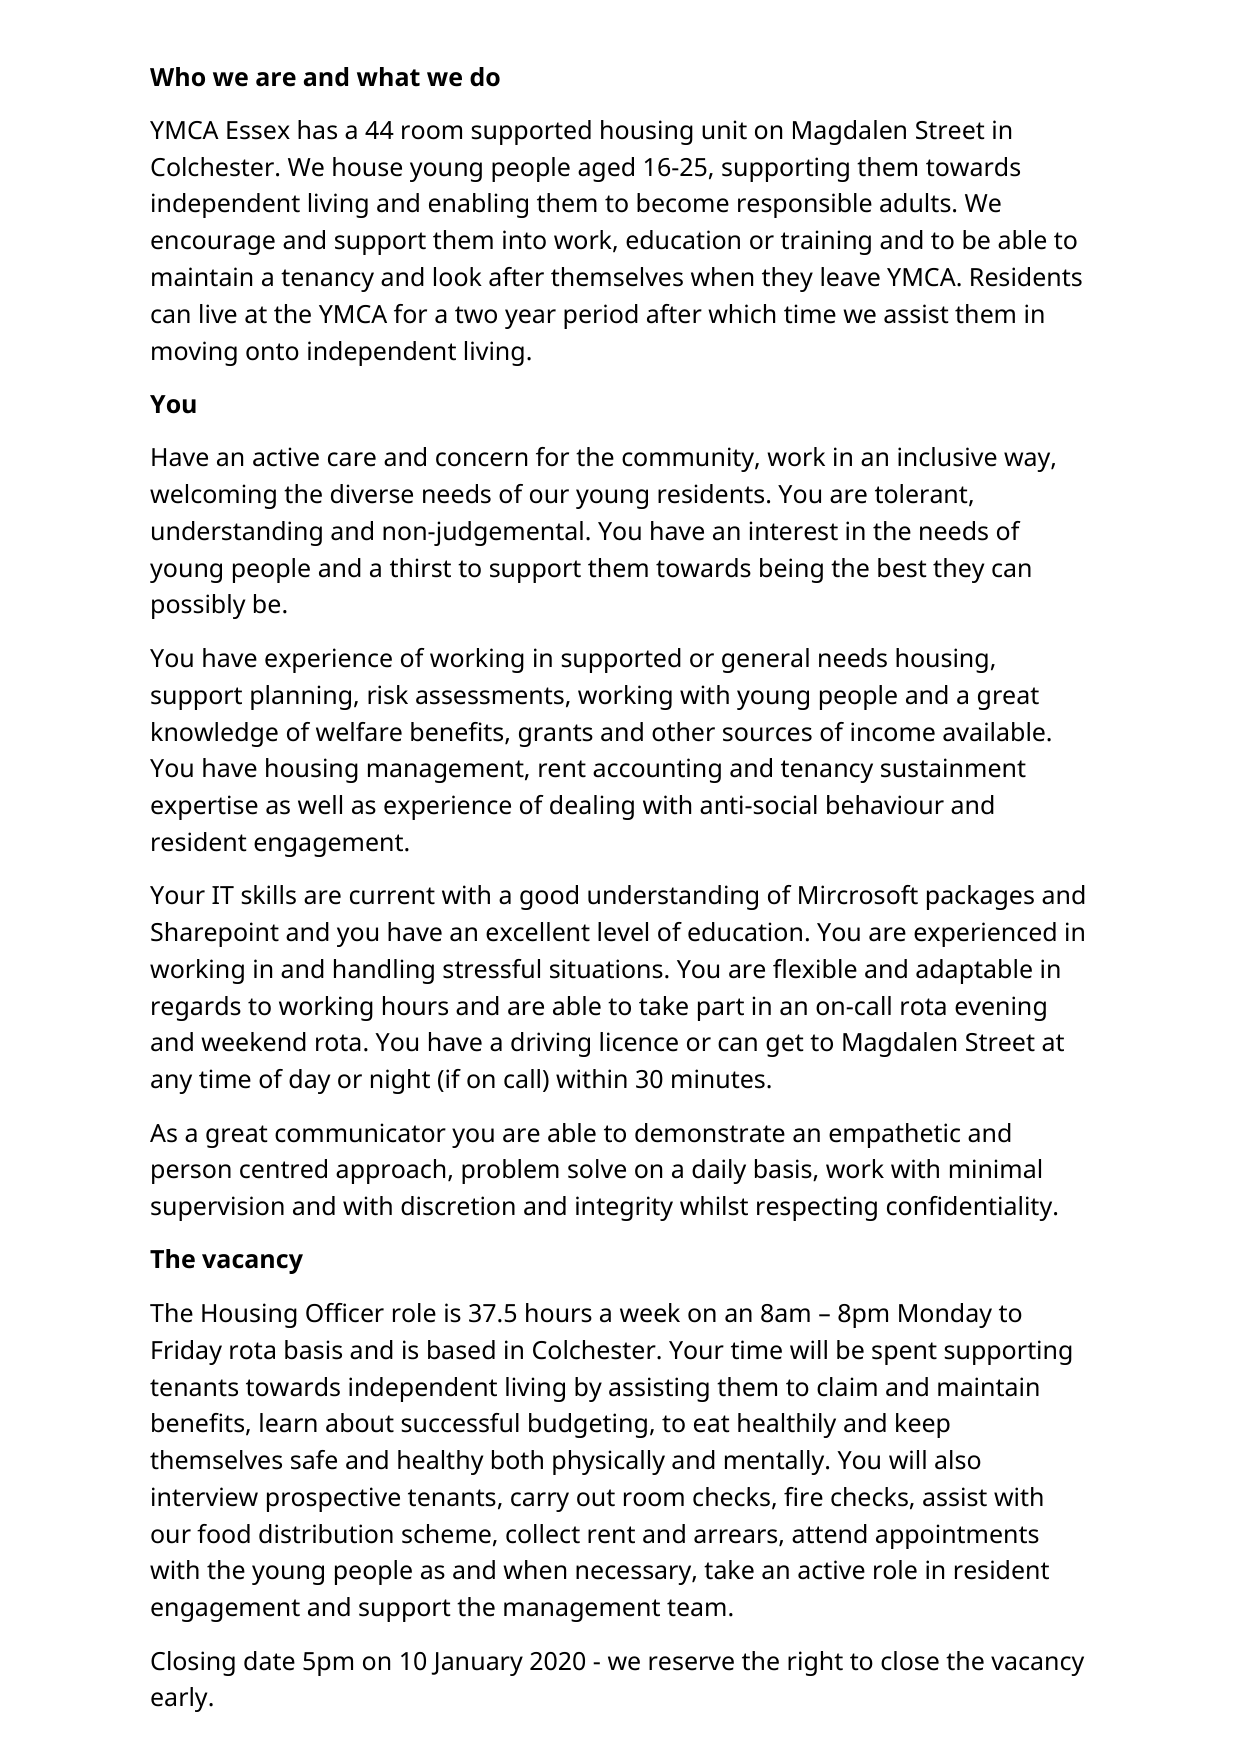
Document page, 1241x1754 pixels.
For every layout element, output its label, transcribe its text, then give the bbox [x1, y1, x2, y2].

text You have experience of working in supported or general needs housing, support planning, risk assessments, working with young people and a great knowledge of welfare benefits, grants and other sources of income available. You have housing management, rent accounting and tenancy sustainment expertise as well as experience of dealing with anti-social behaviour and resident engagement. [150, 641, 1090, 858]
text Who we are and what we do [150, 59, 1090, 93]
text Closing date 5pm on 10 January 2020 - we reserve the right to close the vacancy early. [150, 1643, 1090, 1714]
text The Housing Officer role is 37.5 hours a week on an 8am – 8pm Monday to Friday rota basis and is based in Colchester. Your time will be spent supporting tenants towards independent living by assisting them to claim and maintain benefits, learn about successful budgeting, to eat healthily and keep themselves safe and healthy both physically and mentally. You will also interview prospective tenants, carry out room checks, fire checks, assist with our food distribution scheme, collect rent and arrears, attend appointments with the young people as and when necessary, take an active role in resident engagement and support the management team. [150, 1296, 1090, 1624]
text You [150, 387, 1090, 421]
text The vacancy [150, 1242, 1090, 1276]
text Have an active care and concern for the community, work in an inclusive way, welcoming the diverse needs of our young residents. You are tolerant, understanding and non-judgemental. You have an interest in the needs of young people and a thirst to support them towards being the best they can possibly be. [150, 440, 1090, 621]
text As a great communicator you are able to demonstrate an empathetic and person centred approach, problem solve on a daily basis, work with minimal supervision and with discretion and integrity whilst respecting confidentiality. [150, 1115, 1090, 1223]
text Your IT skills are current with a good understanding of Mircrosoft packages and Sharepoint and you have an excellent level of education. You are experienced in working in and handling stressful situations. You are flexible and adaptable in regards to working hours and are able to take part in an on-call rota evening and weekend rota. You have a driving licence or can get to Magdalen Street at any time of day or night (if on call) within 30 minutes. [150, 878, 1090, 1096]
text YMCA Essex has a 44 room supported housing unit on Magdalen Street in Colchester. We house young people aged 16-25, supporting them towards independent living and enabling them to become responsible adults. We encourage and support them into work, education or training and to be able to maintain a tenancy and look after themselves when they leave YMCA. Residents can live at the YMCA for a two year period after which time we assist them in moving onto independent living. [150, 113, 1090, 367]
